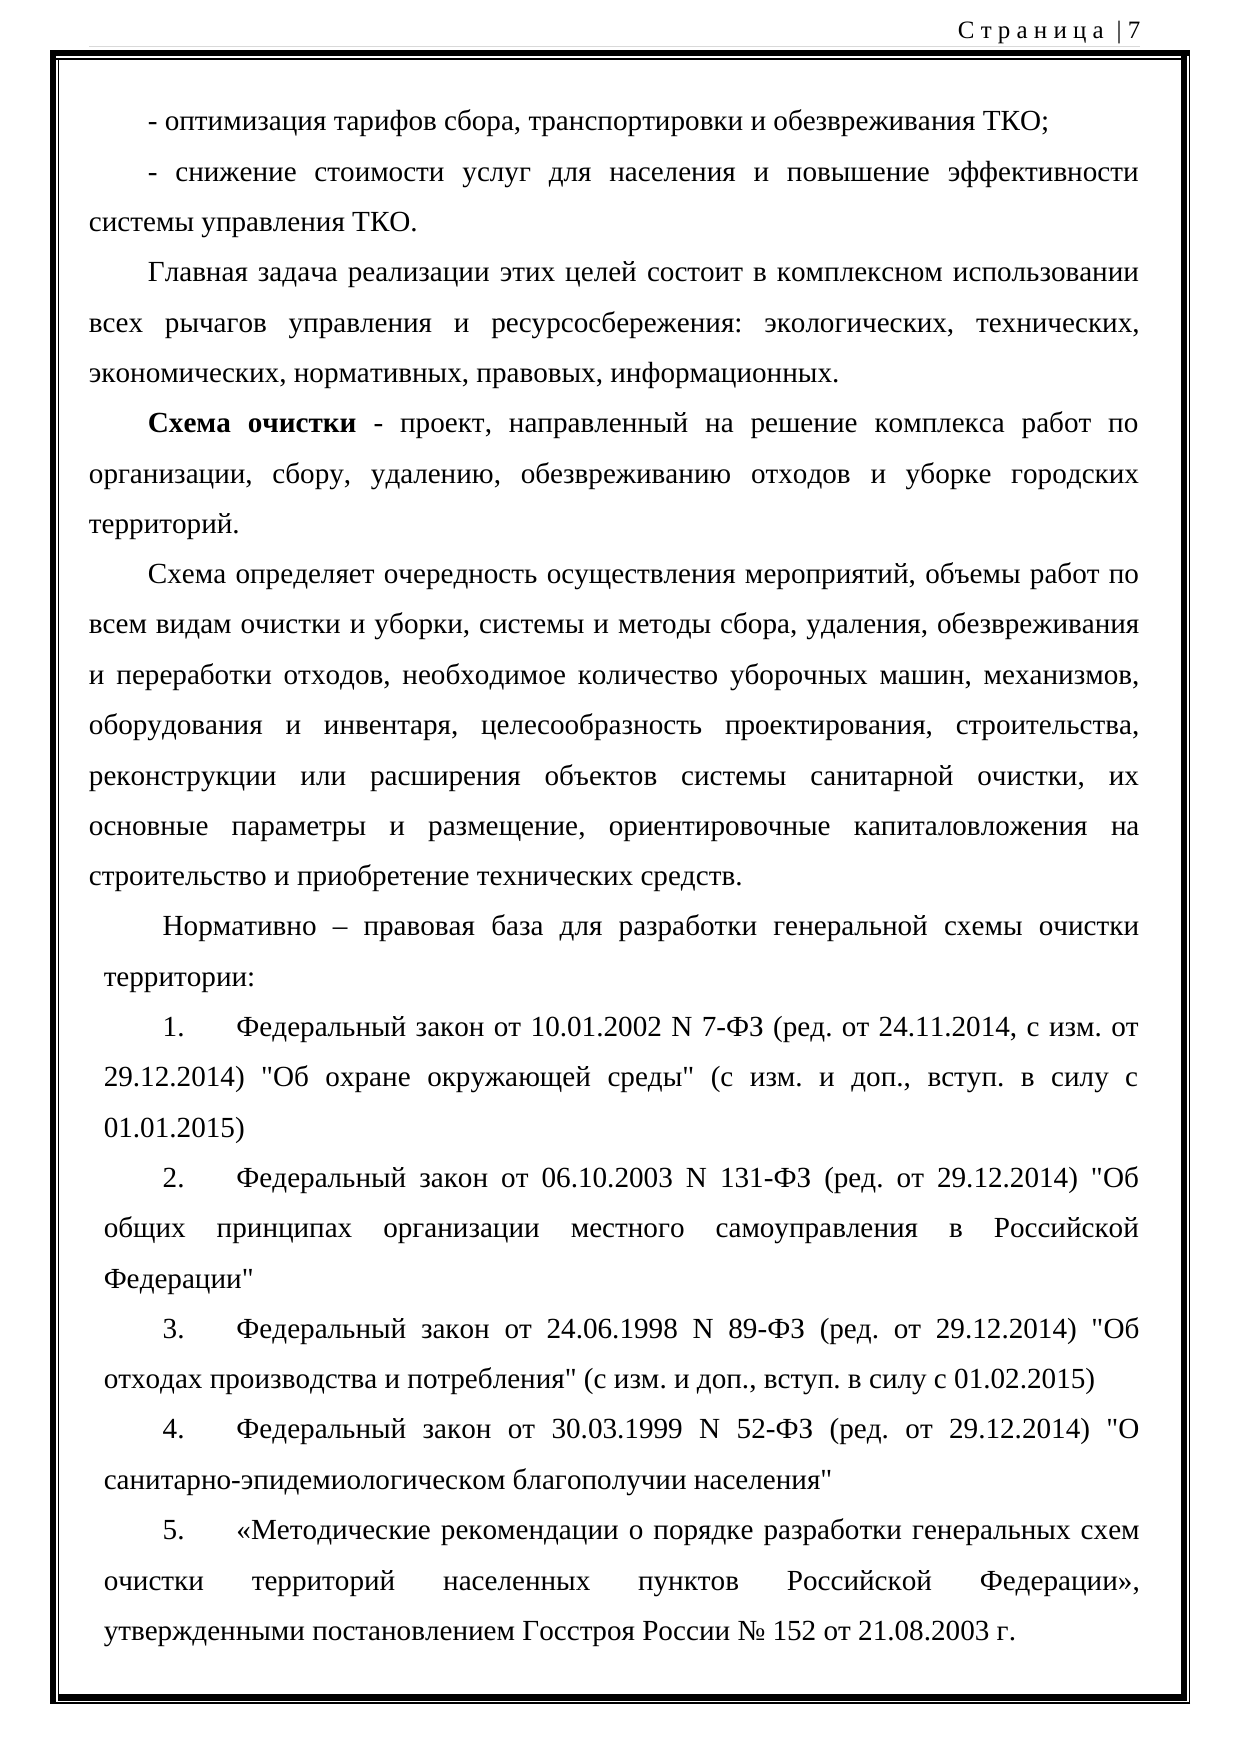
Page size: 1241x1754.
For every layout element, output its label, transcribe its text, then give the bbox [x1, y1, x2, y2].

list Федеральный закон от 24.06.1998 N 89-ФЗ (ред. от 29.12.2014) "Об отходах производства и потребления" (с изм. и доп., вступ. в силу с 01.02.2015) [103, 1311, 1140, 1395]
text - оптимизация тарифов сбора, транспортировки и обезвреживания ТКО; [89, 103, 1140, 137]
text Нормативно – правовая база для разработки генеральной схемы очистки территории: [103, 908, 1140, 992]
text Главная задача реализации этих целей состоит в комплексном использовании всех рычагов управления и ресурсосбережения: экологических, технических, экономических, нормативных, правовых, информационных. [89, 254, 1140, 389]
text - снижение стоимости услуг для населения и повышение эффективности системы управления ТКО. [89, 154, 1140, 238]
list «Методические рекомендации о порядке разработки генеральных схем очистки территорий населенных пунктов Российской Федерации», утвержденными постановлением Госстроя России № 152 от 21.08.2003 г. [103, 1512, 1140, 1646]
text Схема очистки - проект, направленный на решение комплекса работ по организации, сбору, удалению, обезвреживанию отходов и уборке городских территорий. [89, 405, 1140, 539]
text Схема определяет очередность осуществления мероприятий, объемы работ по всем видам очистки и уборки, системы и методы сбора, удаления, обезвреживания и переработки отходов, необходимое количество уборочных машин, механизмов, оборудования и инвентаря, целесообразность проектирования, строительства, реконструкции или расширения объектов системы санитарной очистки, их основные параметры и размещение, ориентировочные капиталовложения на строительство и приобретение технических средств. [89, 556, 1140, 892]
list Федеральный закон от 10.01.2002 N 7-ФЗ (ред. от 24.11.2014, с изм. от 29.12.2014) "Об охране окружающей среды" (с изм. и доп., вступ. в силу с 01.01.2015) [103, 1009, 1140, 1143]
list Федеральный закон от 06.10.2003 N 131-ФЗ (ред. от 29.12.2014) "Об общих принципах организации местного самоуправления в Российской Федерации" [103, 1160, 1140, 1294]
list Федеральный закон от 30.03.1999 N 52-ФЗ (ред. от 29.12.2014) "О санитарно-эпидемиологическом благополучии населения" [103, 1412, 1140, 1496]
